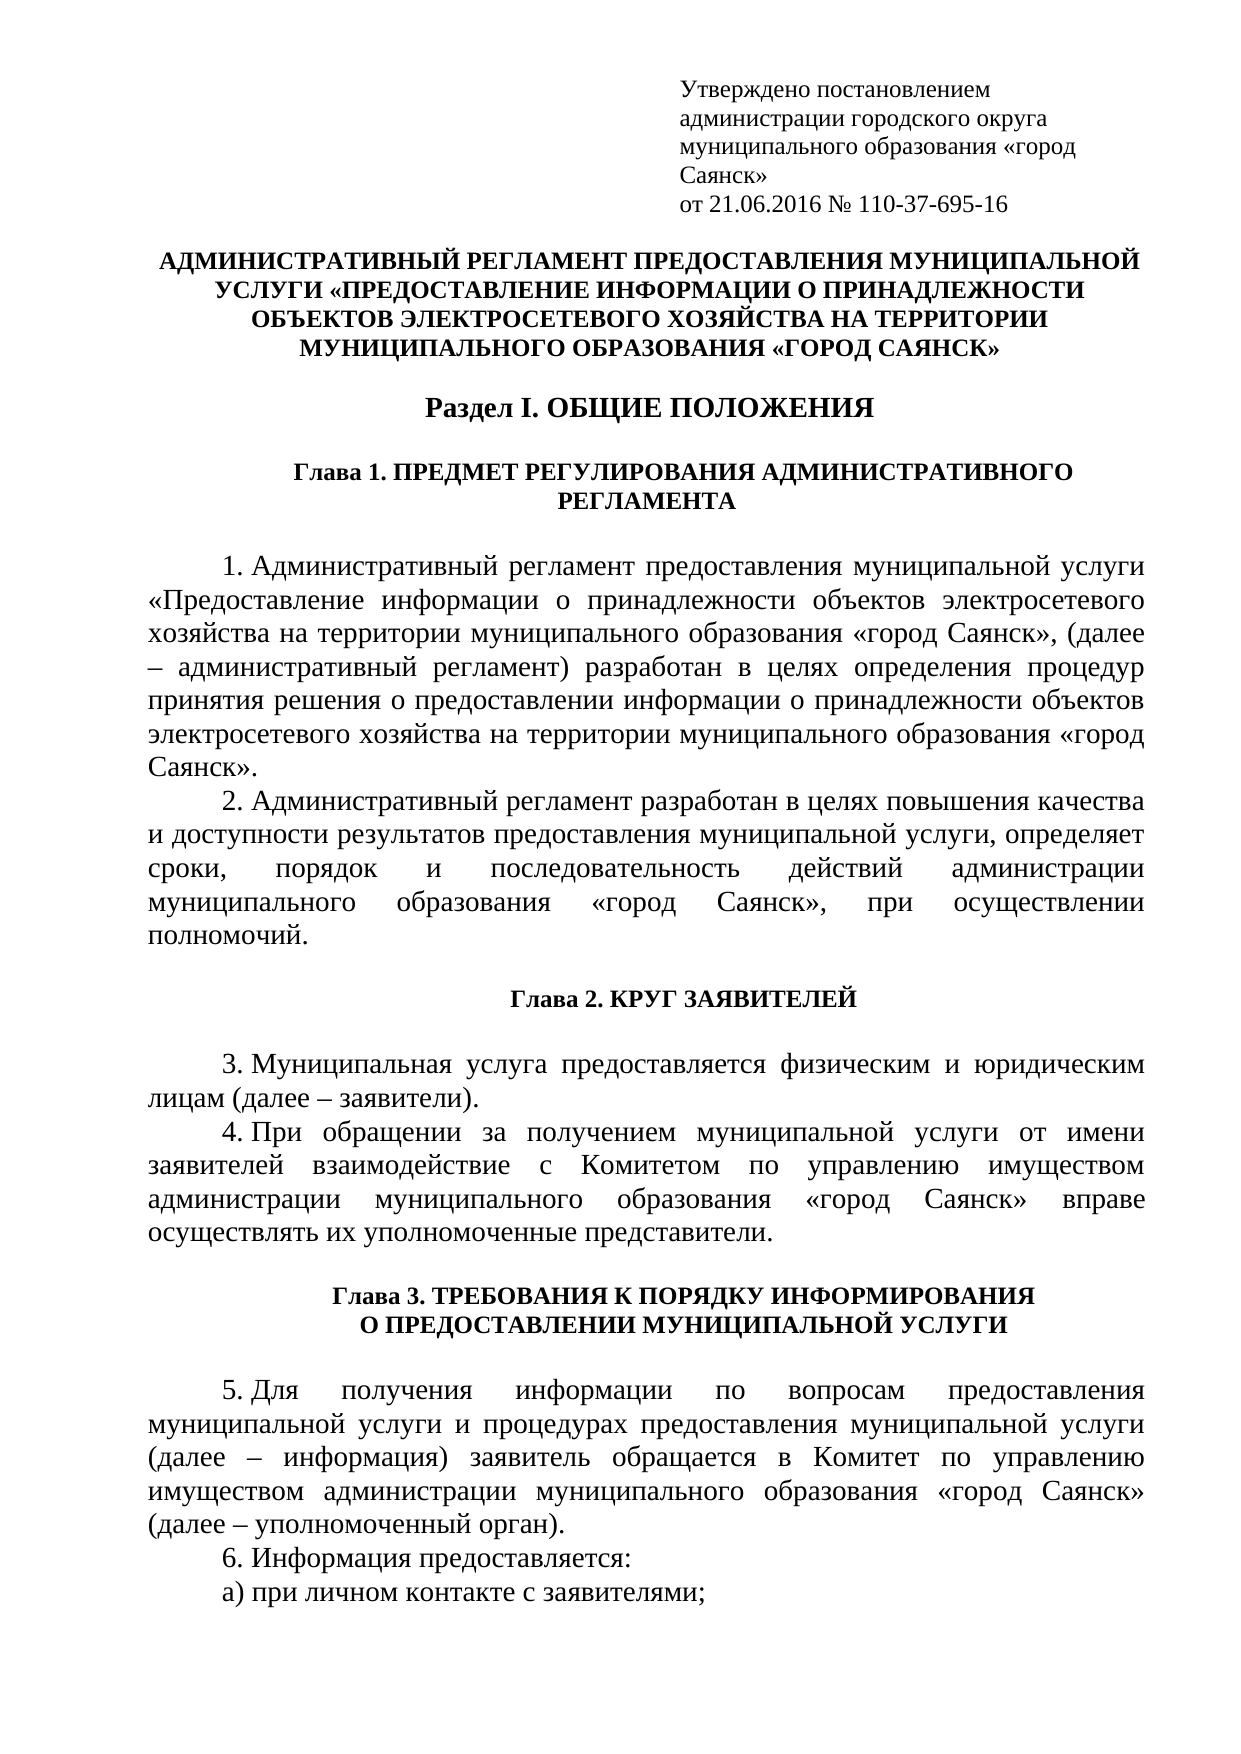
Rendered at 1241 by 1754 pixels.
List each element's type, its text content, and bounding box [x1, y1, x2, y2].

text от 21.06.2016 № 110-37-695-16 [679, 189, 1152, 218]
text 2. Административный регламент разработан в целях повышения качества и доступности результатов предоставления муниципальной услуги, определяет сроки, порядок и последовательность действий администрации муниципального образования «город Саянск», при осуществлении полномочий. [148, 783, 1146, 951]
text АДМИНИСТРАТИВНЫЙ РЕГЛАМЕНТ ПРЕДОСТАВЛЕНИЯ МУНИЦИПАЛЬНОЙ УСЛУГИ «ПРЕДОСТАВЛЕНИЕ ИНФОРМАЦИИ О ПРИНАДЛЕЖНОСТИ ОБЪЕКТОВ ЭЛЕКТРОСЕТЕВОГО ХОЗЯЙСТВА НА ТЕРРИТОРИИ МУНИЦИПАЛЬНОГО ОБРАЗОВАНИЯ «ГОРОД САЯНСК» [148, 246, 1152, 361]
text 5. Для получения информации по вопросам предоставления муниципальной услуги и процедурах предоставления муниципальной услуги (далее – информация) заявитель обращается в Комитет по управлению имуществом администрации муниципального образования «город Саянск» (далее – уполномоченный орган). [148, 1372, 1146, 1540]
text Глава 3. ТРЕБОВАНИЯ К ПОРЯДКУ ИНФОРМИРОВАНИЯ [148, 1281, 1146, 1310]
text О ПРЕДОСТАВЛЕНИИ МУНИЦИПАЛЬНОЙ УСЛУГИ [148, 1310, 1146, 1339]
text а) при личном контакте с заявителями; [148, 1574, 1146, 1607]
text Утверждено постановлением администрации городского округа муниципального образования «город Саянск» [679, 74, 1152, 189]
text Глава 1. ПРЕДМЕТ РЕГУЛИРОВАНИЯ АДМИНИСТРАТИВНОГО РЕГЛАМЕНТА [148, 457, 1146, 515]
text 6. Информация предоставляется: [148, 1540, 1146, 1574]
text Глава 2. КРУГ ЗАЯВИТЕЛЕЙ [148, 984, 1146, 1013]
text 3. Муниципальная услуга предоставляется физическим и юридическим лицам (далее – заявители). [148, 1047, 1146, 1114]
text Раздел I. ОБЩИЕ ПОЛОЖЕНИЯ [148, 390, 1152, 424]
text 4. При обращении за получением муниципальной услуги от имени заявителей взаимодействие с Комитетом по управлению имуществом администрации муниципального образования «город Саянск» вправе осуществлять их уполномоченные представители. [148, 1114, 1146, 1248]
text 1. Административный регламент предоставления муниципальной услуги «Предоставление информации о принадлежности объектов электросетевого хозяйства на территории муниципального образования «город Саянск», (далее – административный регламент) разработан в целях определения процедур принятия решения о предоставлении информации о принадлежности объектов электросетевого хозяйства на территории муниципального образования «город Саянск». [148, 548, 1146, 783]
